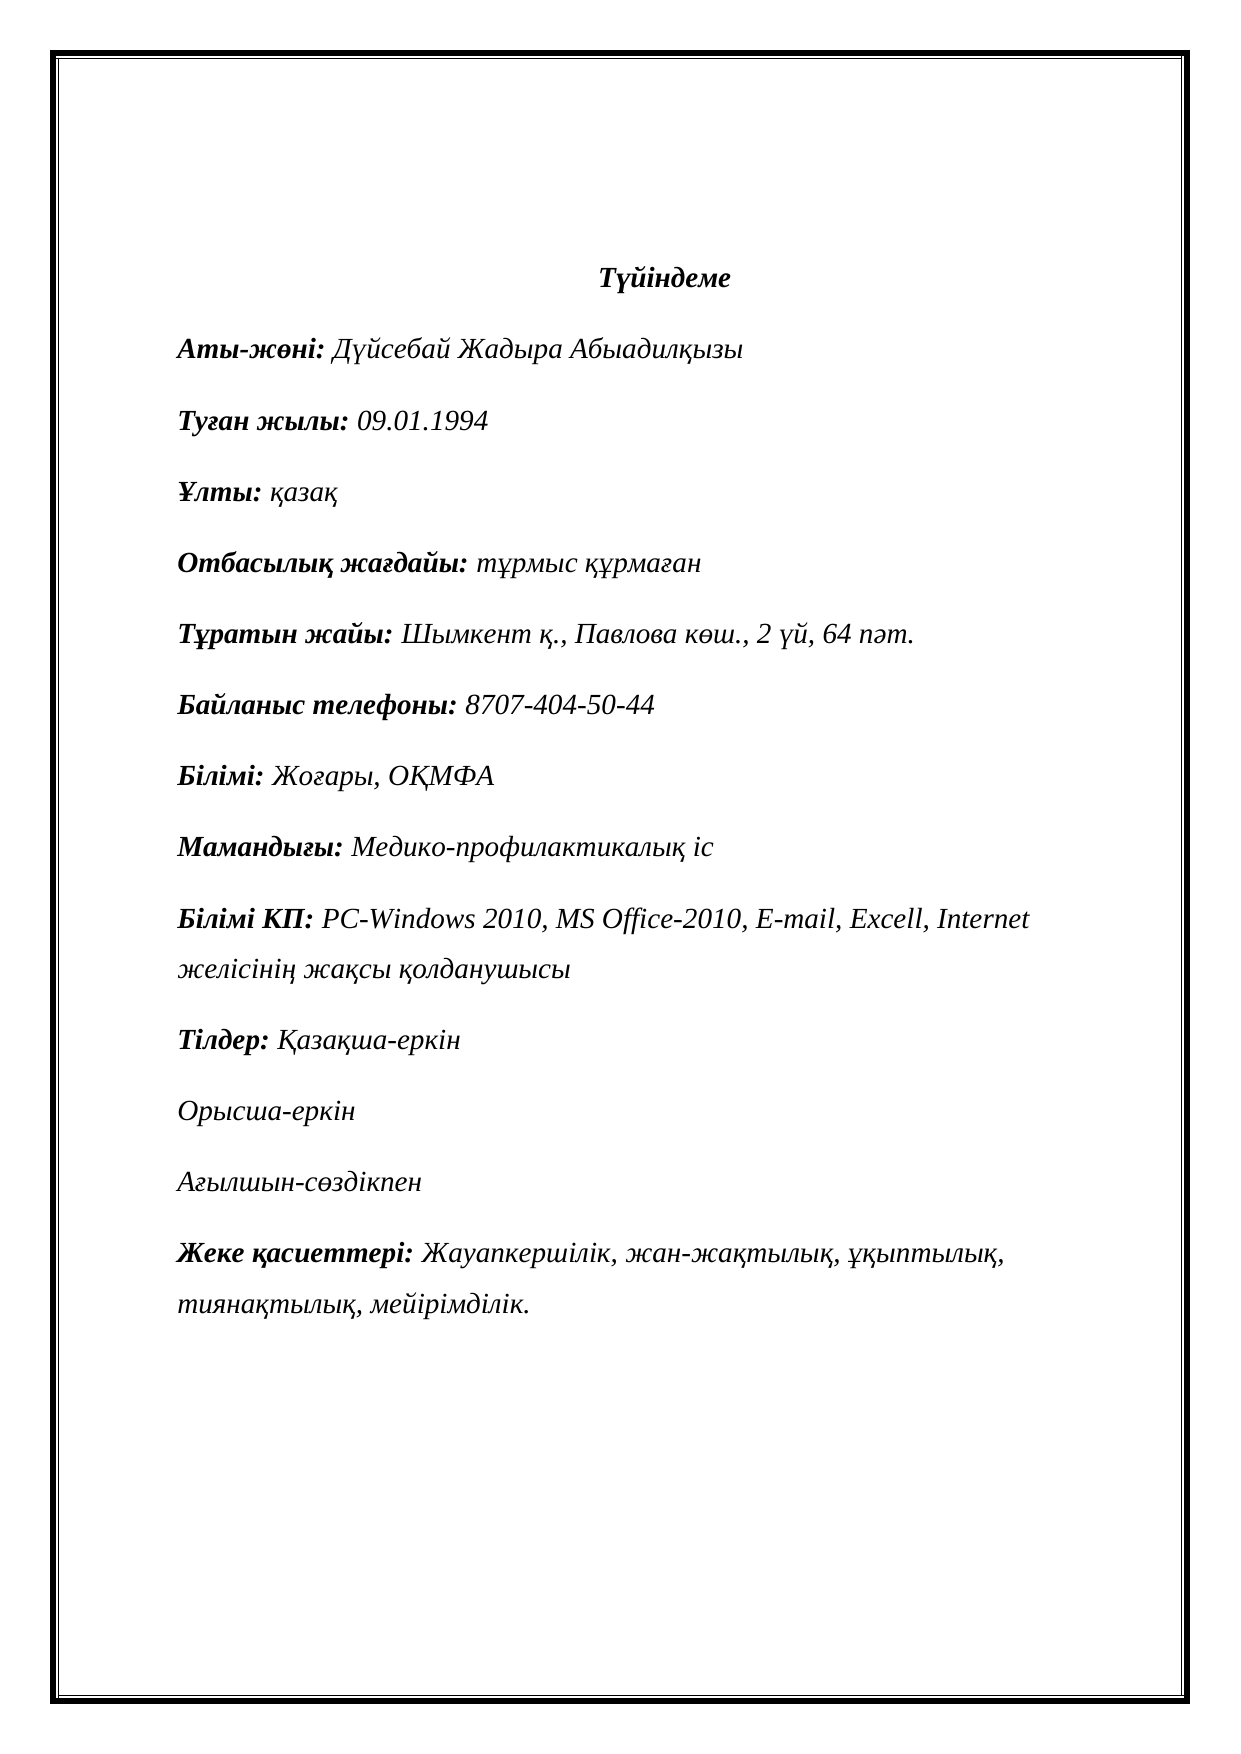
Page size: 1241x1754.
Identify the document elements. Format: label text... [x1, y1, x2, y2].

text Білімі КП: PC-Windows 2010, MS Office-2010, E-mail, Excell, Internet желісінің жақсы қолданушысы [177, 901, 1152, 984]
text Аты-жөні: Дүйсебай Жадыра Абыадилқызы [177, 332, 1152, 365]
text Мамандығы: Медико-профилактикалық іс [177, 829, 1152, 863]
text Байланыс телефоны: 8707-404-50-44 [177, 687, 1152, 721]
text Орысша-еркін [177, 1093, 1152, 1127]
text Түйіндеме [177, 260, 1152, 294]
text Отбасылық жағдайы: тұрмыс құрмаған [177, 545, 1152, 578]
text Білімі: Жоғары, ОҚМФА [177, 758, 1152, 792]
text Ұлты: қазақ [177, 474, 1152, 507]
text Туған жылы: 09.01.1994 [177, 403, 1152, 436]
text Тұратын жайы: Шымкент қ., Павлова көш., 2 үй, 64 пәт. [177, 616, 1152, 650]
text Ағылшын-сөздікпен [177, 1164, 1152, 1198]
text Тілдер: Қазақша-еркін [177, 1022, 1152, 1056]
text Жеке қасиеттері: Жауапкершілік, жан-жақтылық, ұқыптылық, тиянақтылық, мейірімділік. [177, 1236, 1152, 1319]
